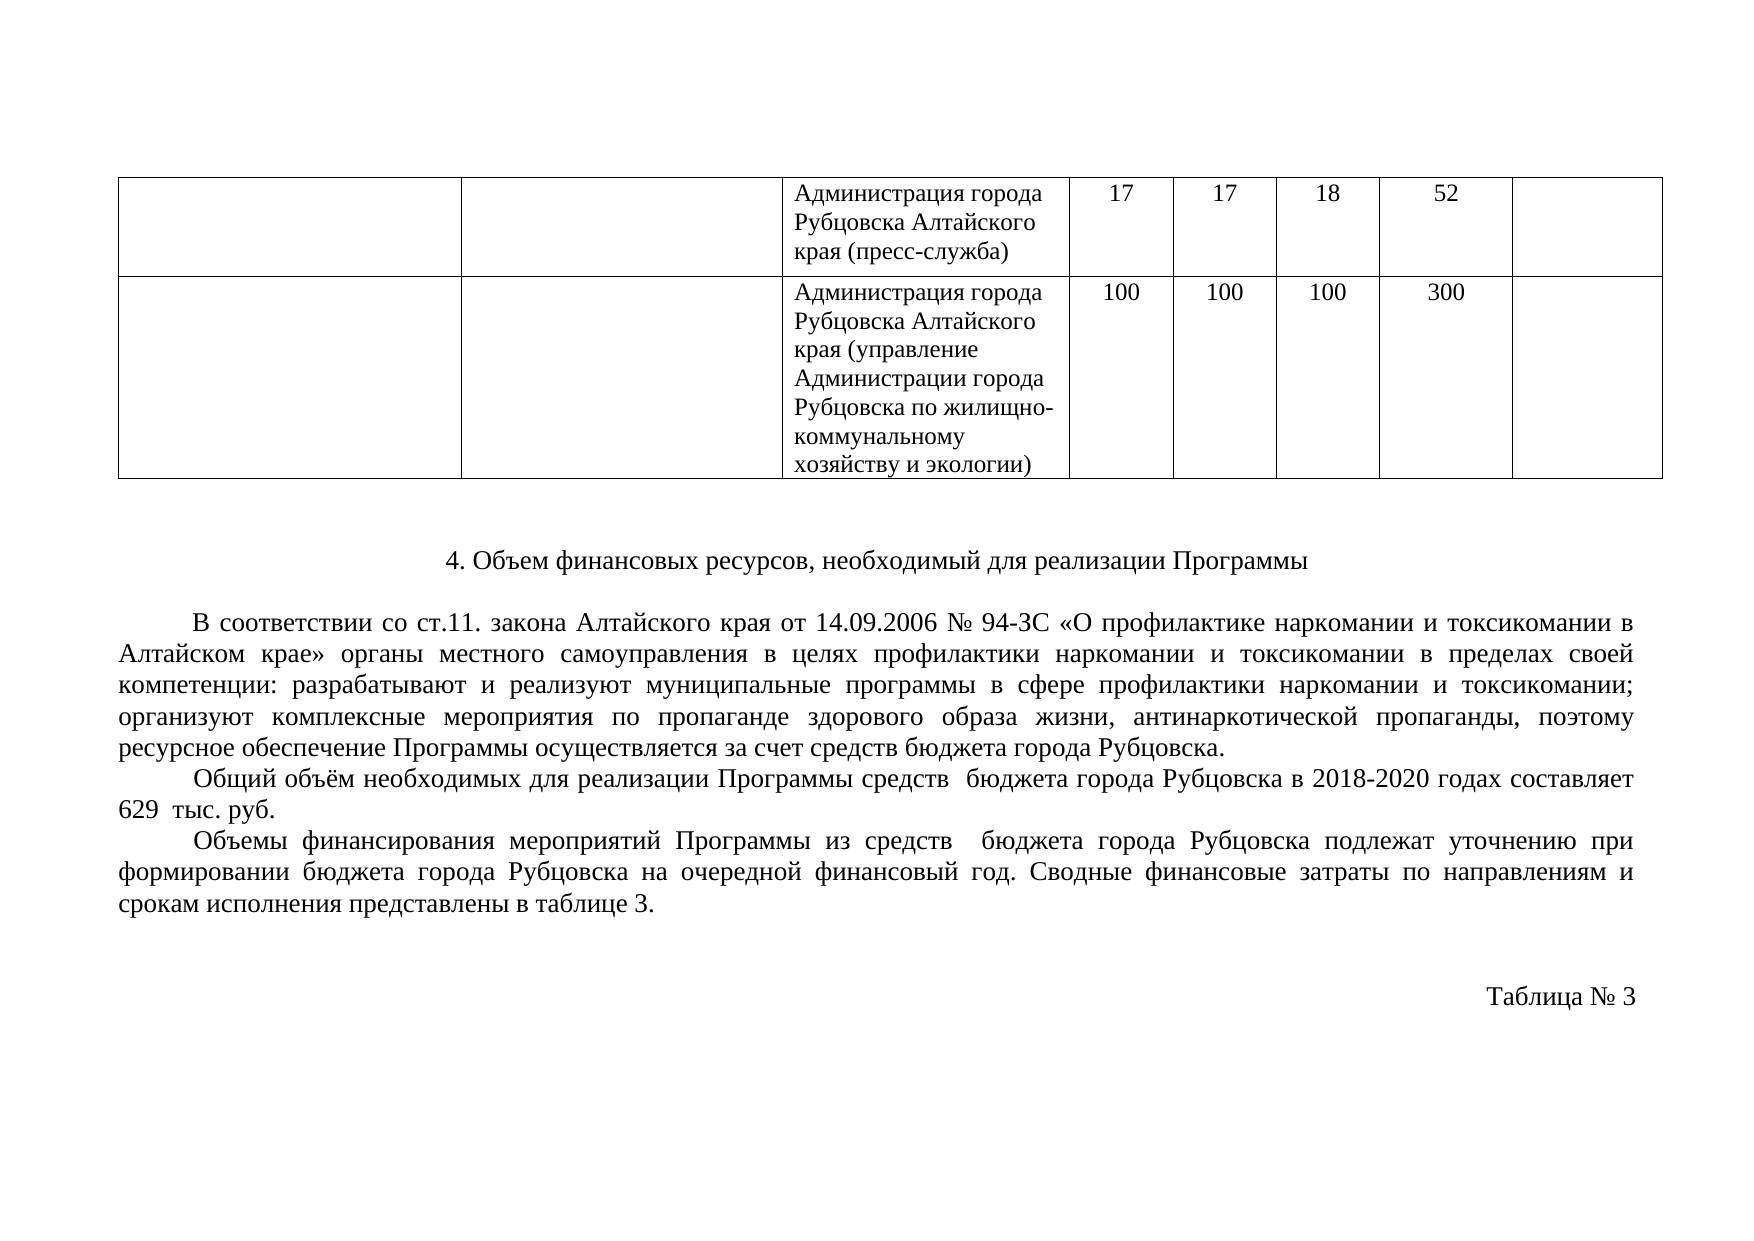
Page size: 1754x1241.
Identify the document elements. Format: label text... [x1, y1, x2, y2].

table_cell [1513, 178, 1662, 276]
table_cell 52 [1380, 178, 1512, 276]
table_cell 17 [1070, 178, 1173, 276]
table_cell 300 [1380, 277, 1512, 478]
text 4. Объем финансовых ресурсов, необходимый для реализации Программы [118, 544, 1636, 575]
table_cell 18 [1277, 178, 1379, 276]
table_cell Администрация города Рубцовска Алтайского края (пресс-служба) [783, 178, 1069, 276]
table_cell 17 [1174, 178, 1276, 276]
text В соответствии со ст.11. закона Алтайского края от 14.09.2006 № 94-ЗС «О профилактике наркомании и токсикомании в Алтайском крае» органы местного самоуправления в целях профилактики наркомании и токсикомании в пределах своей компетенции: разрабатывают и реализуют муниципальные программы в сфере профилактики наркомании и токсикомании; организуют комплексные мероприятия по пропаганде здорового образа жизни, антинаркотической пропаганды, поэтому ресурсное обеспечение Программы осуществляется за счет средств бюджета города Рубцовска. [118, 606, 1636, 762]
table_cell [1513, 277, 1662, 478]
text Общий объём необходимых для реализации Программы средств бюджета города Рубцовска в 2018-2020 годах составляет 629 тыс. руб. [118, 762, 1636, 824]
text Таблица № 3 [118, 980, 1636, 1011]
table_cell [462, 178, 782, 276]
table_cell [119, 277, 461, 478]
table_cell 100 [1277, 277, 1379, 478]
table_cell [119, 178, 461, 276]
table_cell 100 [1070, 277, 1173, 478]
table_cell [462, 277, 782, 478]
text Объемы финансирования мероприятий Программы из средств бюджета города Рубцовска подлежат уточнению при формировании бюджета города Рубцовска на очередной финансовый год. Сводные финансовые затраты по направлениям и срокам исполнения представлены в таблице 3. [118, 824, 1636, 918]
table_cell 100 [1174, 277, 1276, 478]
table_cell Администрация города Рубцовска Алтайского края (управление Администрации города Рубцовска по жилищно-коммунальному хозяйству и экологии) [783, 277, 1069, 478]
